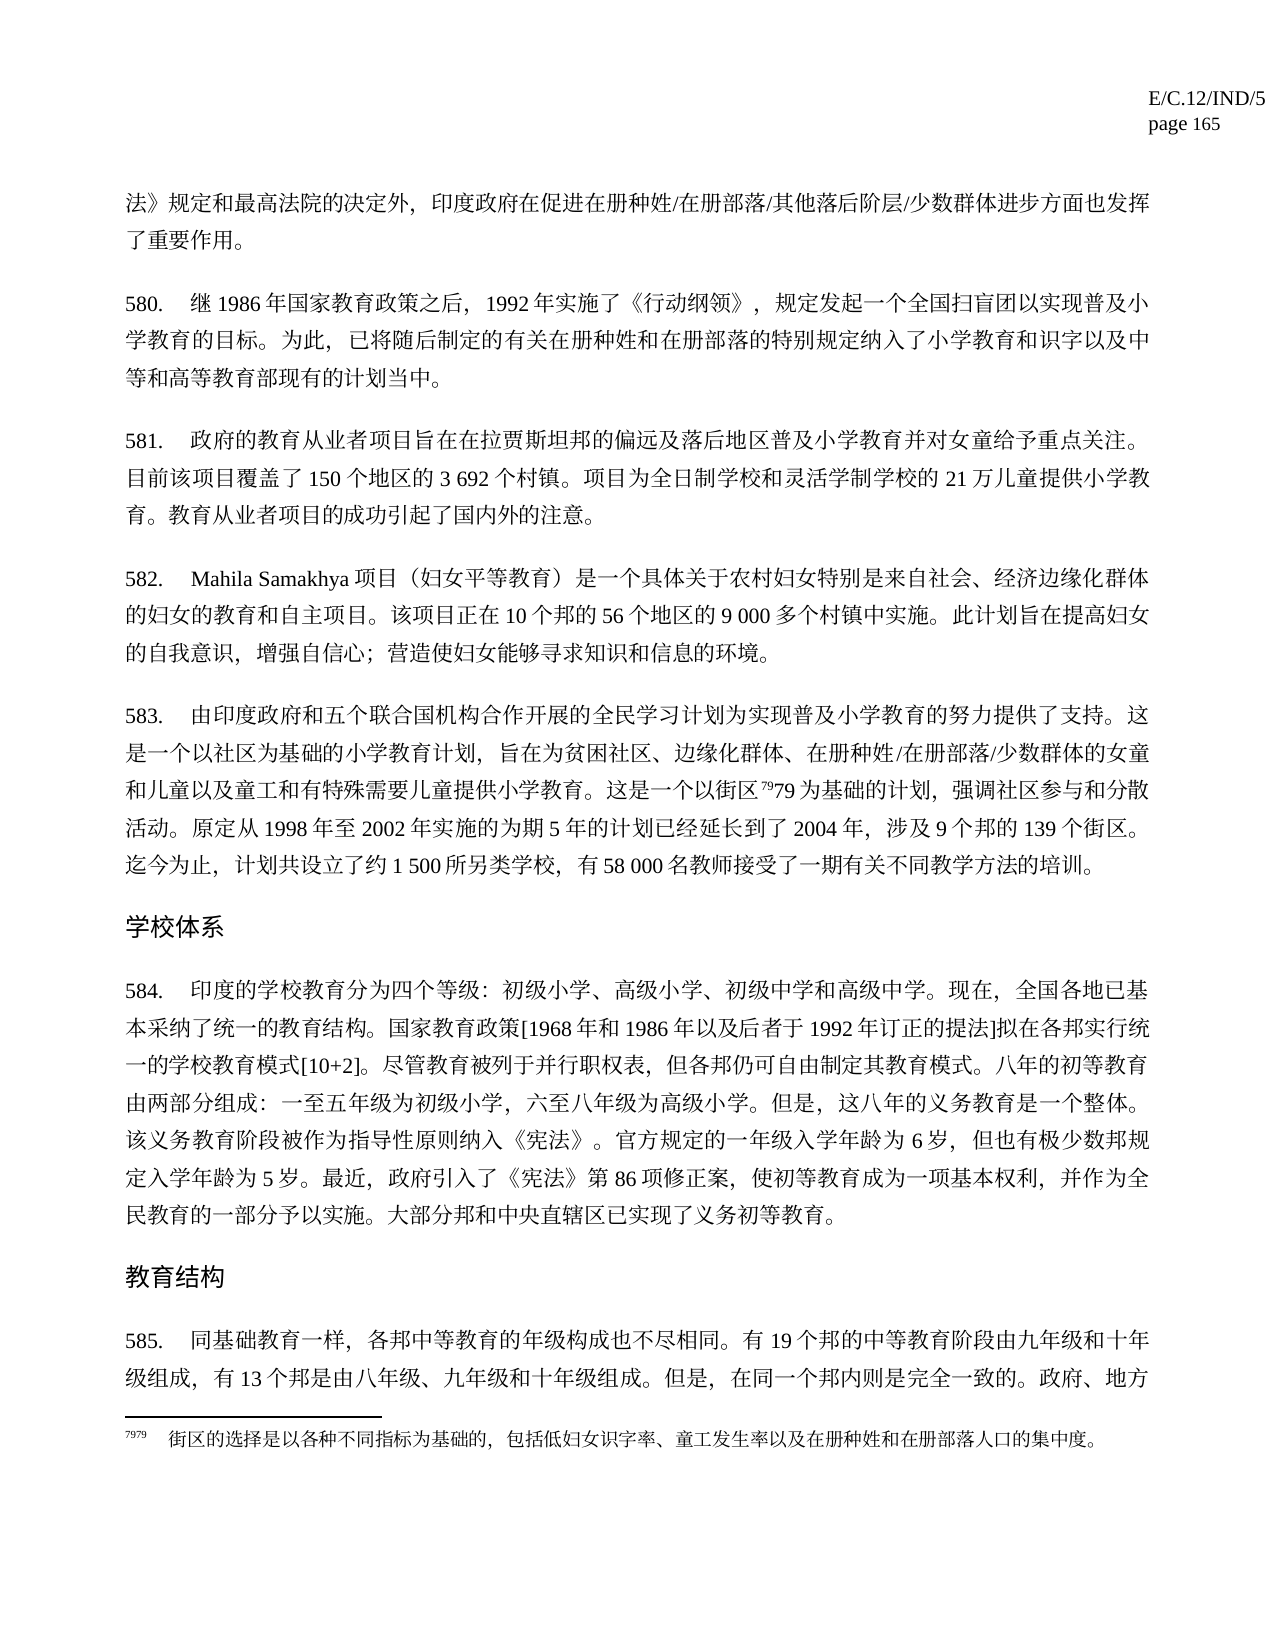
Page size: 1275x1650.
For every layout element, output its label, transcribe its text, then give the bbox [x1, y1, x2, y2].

text 581. 政府的教育从业者项目旨在在拉贾斯坦邦的偏远及落后地区普及小学教育并对女童给予重点关注。目前该项目覆盖了150个地区的3 692个村镇。项目为全日制学校和灵活学制学校的21万儿童提供小学教育。教育从业者项目的成功引起了国内外的注意。 [125, 419, 1150, 531]
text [125, 181, 1150, 256]
text 582. Mahila Samakhya项目（妇女平等教育）是一个具体关于农村妇女特别是来自社会、经济边缘化群体的妇女的教育和自主项目。该项目正在10个邦的56个地区的9 000多个村镇中实施。此计划旨在提高妇女的自我意识，增强自信心；营造使妇女能够寻求知识和信息的环境。 [125, 556, 1150, 669]
text 教育结构 [125, 1256, 1150, 1294]
text 580. 继1986年国家教育政策之后，1992年实施了《行动纲领》，规定发起一个全国扫盲团以实现普及小学教育的目标。为此，已将随后制定的有关在册种姓和在册部落的特别规定纳入了小学教育和识字以及中等和高等教育部现有的计划当中。 [125, 281, 1150, 394]
text 584. 印度的学校教育分为四个等级：初级小学、高级小学、初级中学和高级中学。现在，全国各地已基本采纳了统一的教育结构。国家教育政策[1968年和1986年以及后者于1992年订正的提法]拟在各邦实行统一的学校教育模式[10+2]。尽管教育被列于并行职权表，但各邦仍可自由制定其教育模式。八年的初等教育由两部分组成：一至五年级为初级小学，六至八年级为高级小学。但是，这八年的义务教育是一个整体。该义务教育阶段被作为指导性原则纳入《宪法》。官方规定的一年级入学年龄为6岁，但也有极少数邦规定入学年龄为5岁。最近，政府引入了《宪法》第86项修正案，使初等教育成为一项基本权利，并作为全民教育的一部分予以实施。大部分邦和中央直辖区已实现了义务初等教育。 [125, 969, 1150, 1231]
text 学校体系 [125, 906, 1150, 944]
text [125, 1319, 1150, 1394]
text 583. 由印度政府和五个联合国机构合作开展的全民学习计划为实现普及小学教育的努力提供了支持。这是一个以社区为基础的小学教育计划，旨在为贫困社区、边缘化群体、在册种姓/在册部落/少数群体的女童和儿童以及童工和有特殊需要儿童提供小学教育。这是一个以街区79为基础的计划，强调社区参与和分散活动。原定从1998年至2002年实施的为期5年的计划已经延长到了2004年，涉及9个邦的139个街区。迄今为止，计划共设立了约1 500所另类学校，有58 000名教师接受了一期有关不同教学方法的培训。 [125, 694, 1150, 881]
